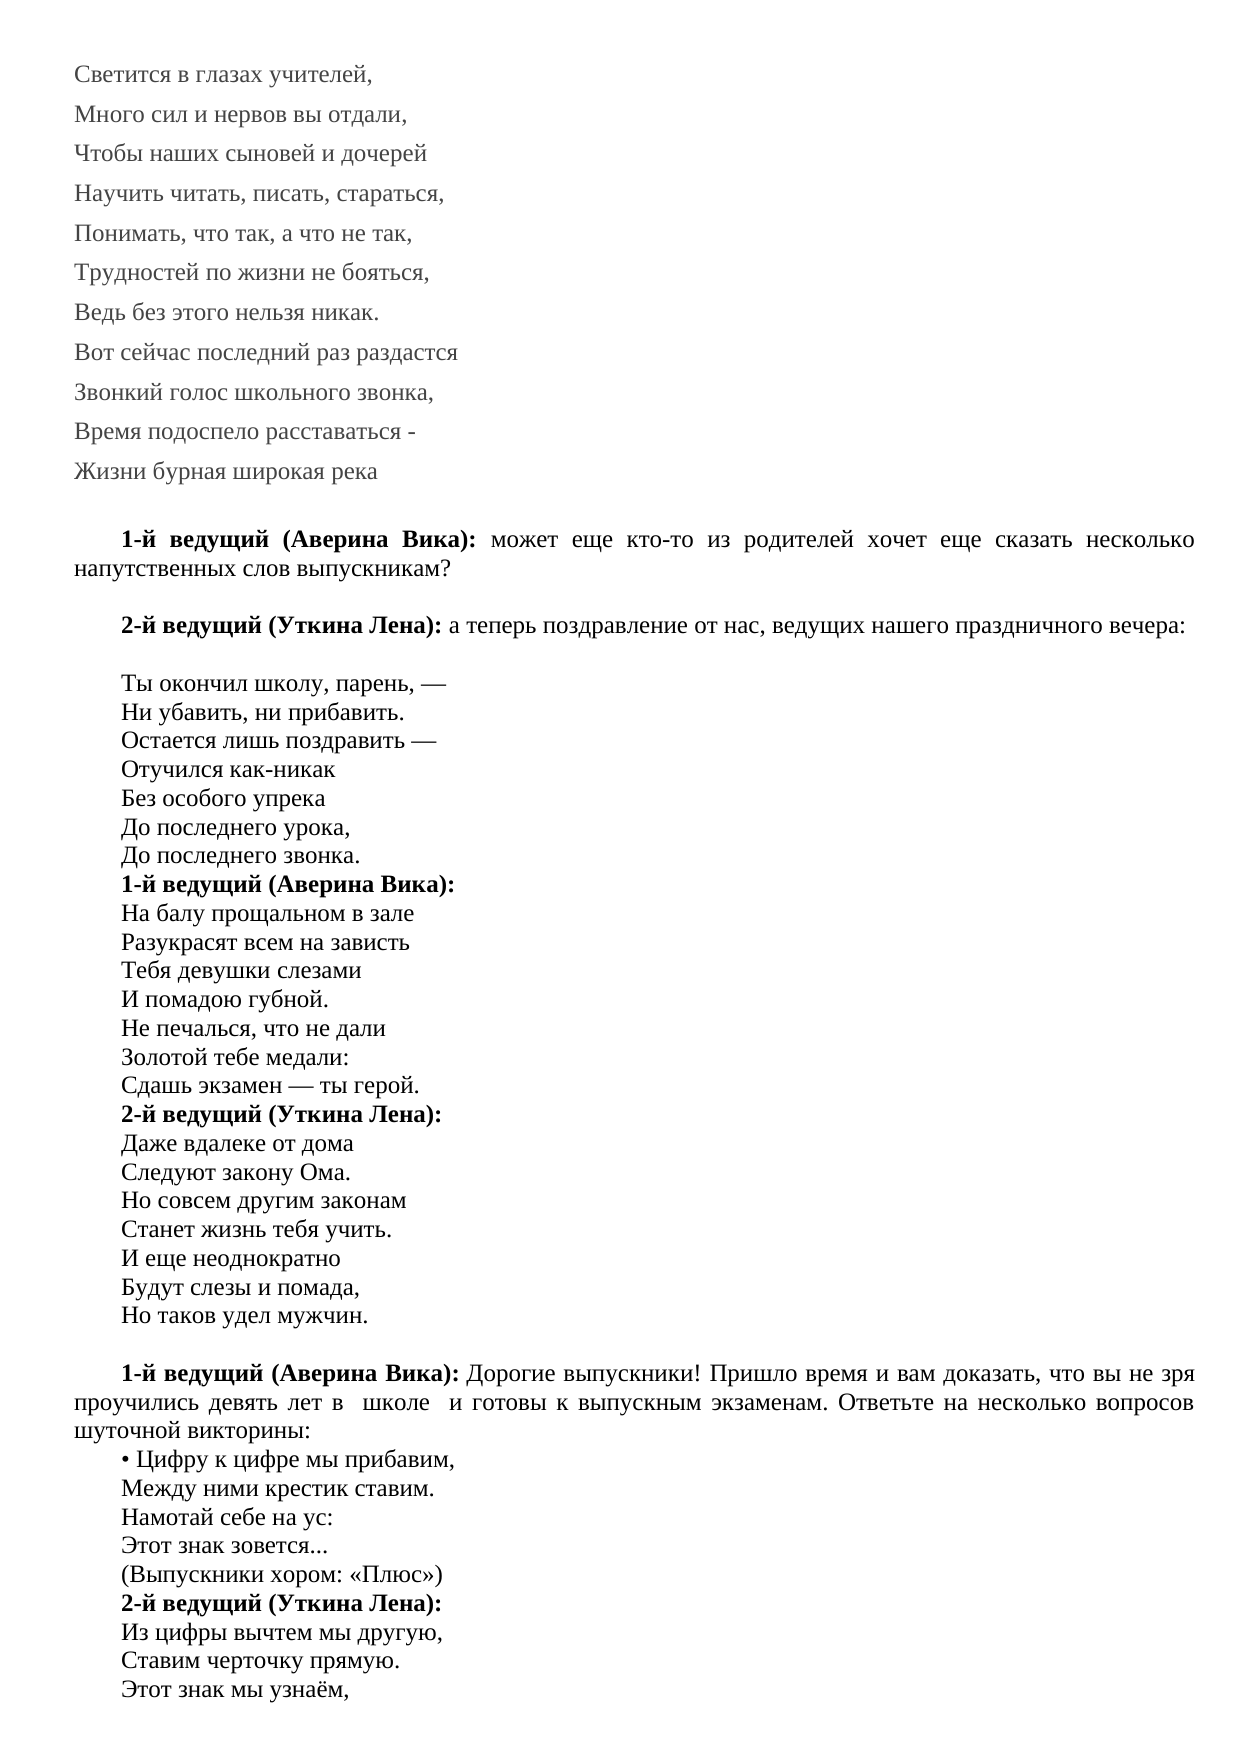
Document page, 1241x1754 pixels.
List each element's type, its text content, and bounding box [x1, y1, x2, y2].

text 2-й ведущий (Уткина Лена): [74, 1099, 1196, 1128]
text 1-й ведущий (Аверина Вика): может еще кто-то из родителей хочет еще сказать несколько напутственных слов выпускникам? [74, 524, 1196, 582]
text Светится в глазах учителей, [74, 59, 1196, 88]
text Вот сейчас последний раз раздастся [74, 337, 1196, 366]
text Этот знак зовется... [74, 1531, 1196, 1559]
text Будут слезы и помада, [74, 1272, 1196, 1301]
text До последнего звонка. [74, 841, 1196, 869]
text Между ними крестик ставим. [74, 1473, 1196, 1502]
text Следуют закону Ома. [74, 1157, 1196, 1186]
text 2-й ведущий (Уткина Лена): а теперь поздравление от нас, ведущих нашего праздничного вечера: [74, 611, 1196, 639]
text И помадою губной. [74, 984, 1196, 1013]
text До последнего урока, [74, 812, 1196, 841]
text (Выпускники хором: «Плюс») [74, 1559, 1196, 1588]
text Намотай себе на ус: [74, 1502, 1196, 1531]
text 1-й ведущий (Аверина Вика): [74, 869, 1196, 898]
text Ведь без этого нельзя никак. [74, 297, 1196, 326]
text • Цифру к цифре мы прибавим, [74, 1444, 1196, 1473]
text Золотой тебе медали: [74, 1042, 1196, 1071]
text Чтобы наших сыновей и дочерей [74, 138, 1196, 167]
text Сдашь экзамен — ты герой. [74, 1071, 1196, 1099]
text Но таков удел мужчин. [74, 1301, 1196, 1329]
text Без особого упрека [74, 783, 1196, 812]
text На балу прощальном в зале [74, 898, 1196, 927]
text Научить читать, писать, стараться, [74, 178, 1196, 207]
text Время подоспело расставаться - [74, 416, 1196, 445]
text Не печалься, что не дали [74, 1013, 1196, 1042]
text Остается лишь поздравить — [74, 726, 1196, 754]
text Много сил и нервов вы отдали, [74, 99, 1196, 127]
text Разукрасят всем на зависть [74, 927, 1196, 956]
text И еще неоднократно [74, 1243, 1196, 1272]
text 1-й ведущий (Аверина Вика): Дорогие выпускники! Пришло время и вам доказать, что вы не зря проучились девять лет в школе и готовы к выпускным экзаменам. Ответьте на несколько вопросов шуточной викторины: [74, 1358, 1196, 1444]
text Ты окончил школу, парень, — [74, 668, 1196, 697]
text 2-й ведущий (Уткина Лена): [74, 1588, 1196, 1617]
text Этот знак мы узнаём, [74, 1674, 1196, 1703]
text Станет жизнь тебя учить. [74, 1214, 1196, 1243]
text Даже вдалеке от дома [74, 1128, 1196, 1157]
text Ставим черточку прямую. [74, 1646, 1196, 1674]
text Жизни бурная широкая река [74, 456, 1196, 485]
text Из цифры вычтем мы другую, [74, 1617, 1196, 1646]
text Ни убавить, ни прибавить. [74, 697, 1196, 726]
text Но совсем другим законам [74, 1186, 1196, 1214]
text Тебя девушки слезами [74, 956, 1196, 984]
text Понимать, что так, а что не так, [74, 218, 1196, 247]
text Звонкий голос школьного звонка, [74, 377, 1196, 405]
text Отучился как-никак [74, 754, 1196, 783]
text Трудностей по жизни не бояться, [74, 257, 1196, 286]
